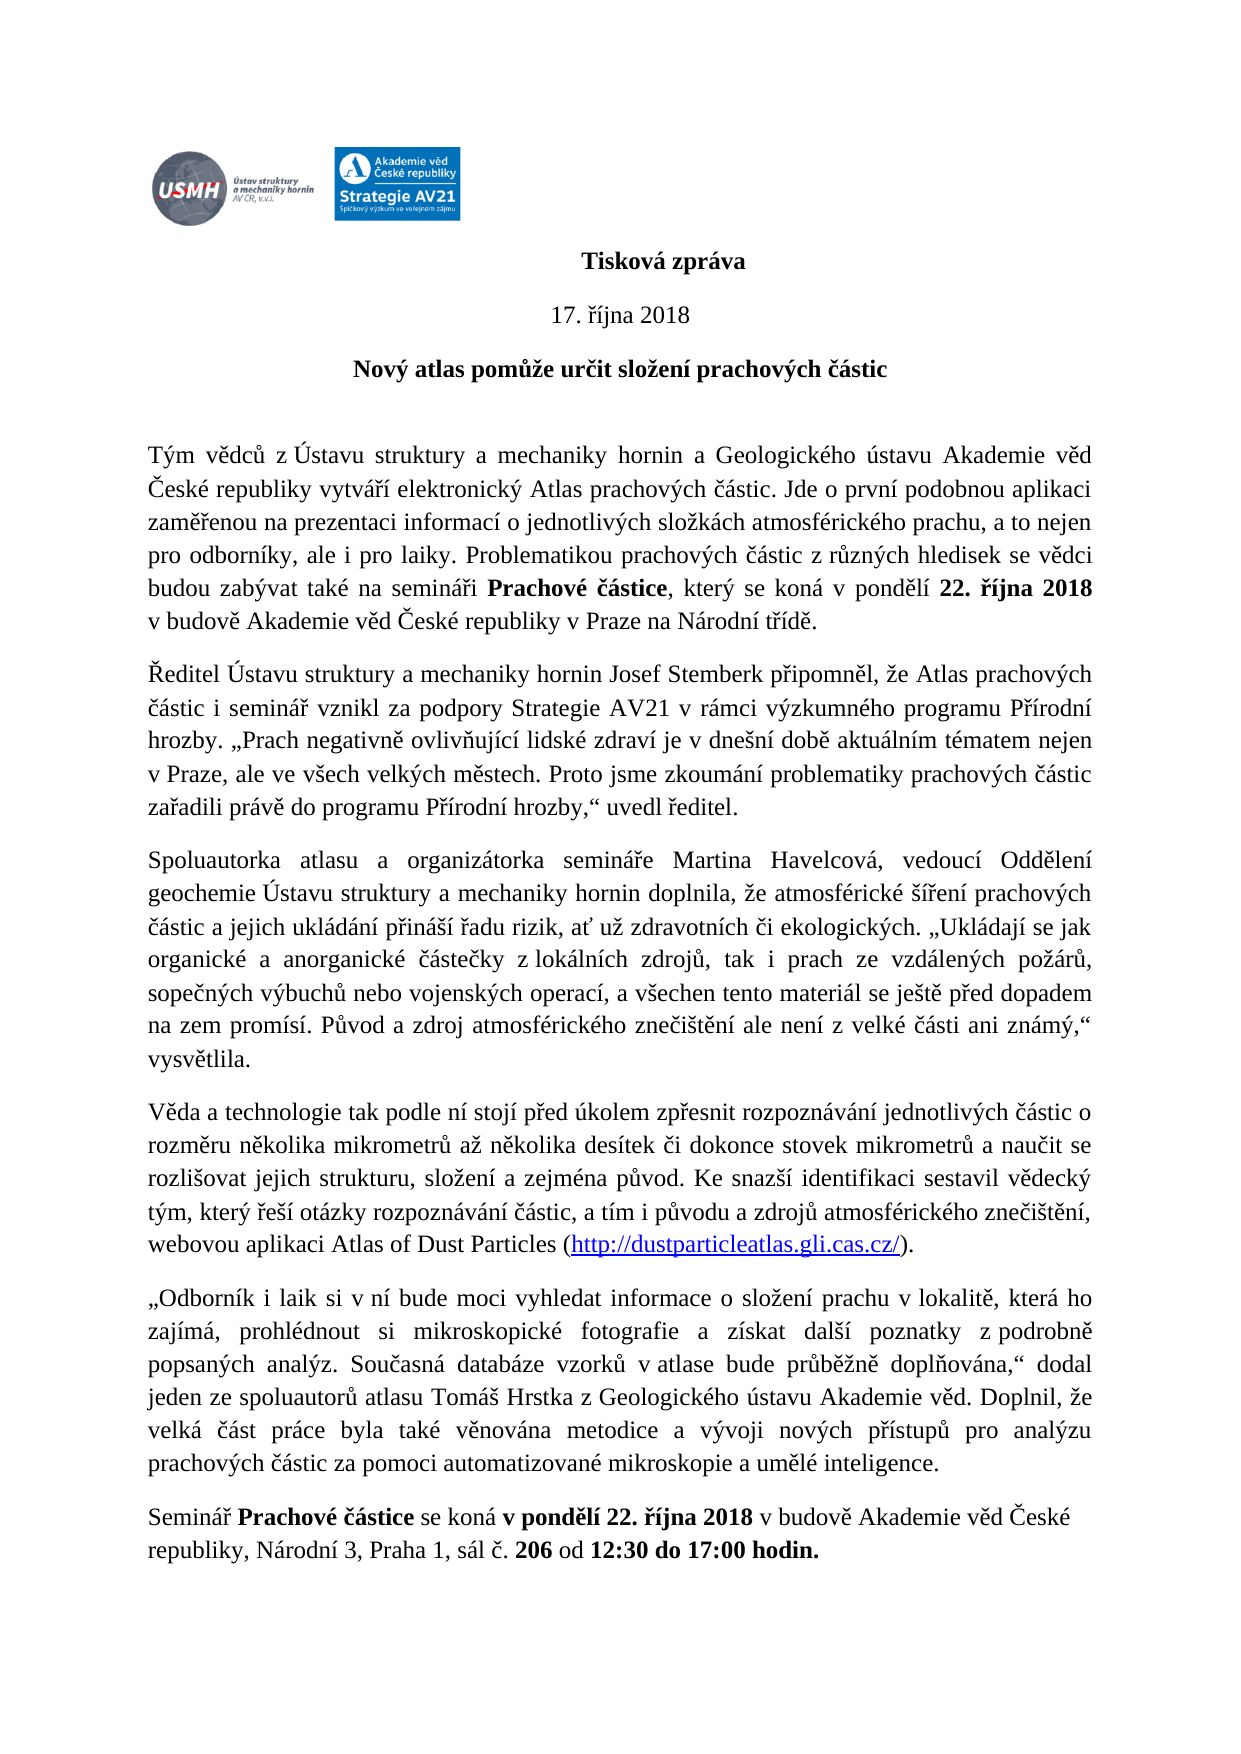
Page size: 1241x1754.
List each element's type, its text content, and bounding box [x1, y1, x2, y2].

text „Odborník i laik si v ní bude moci vyhledat informace o složení prachu v lokalitě, která ho zajímá, prohlédnout si mikroskopické fotografie a získat další poznatky z podrobně popsaných analýz. Současná databáze vzorků v atlase bude průběžně doplňována,“ dodal jeden ze spoluautorů atlasu Tomáš Hrstka z Geologického ústavu Akademie věd. Doplnil, že velká část práce byla také věnována metodice a vývoji nových přístupů pro analýzu prachových částic za pomoci automatizované mikroskopie a umělé inteligence. [148, 1283, 1093, 1477]
text Tým vědců z Ústavu struktury a mechaniky hornin a Geologického ústavu Akademie věd České republiky vytváří elektronický Atlas prachových částic. Jde o první podobnou aplikaci zaměřenou na prezentaci informací o jednotlivých složkách atmosférického prachu, a to nejen pro odborníky, ale i pro laiky. Problematikou prachových částic z různých hledisek se vědci budou zabývat také na semináři Prachové částice, který se koná v pondělí 22. října 2018 v budově Akademie věd České republiky v Praze na Národní třídě. [148, 441, 1093, 634]
text 17. října 2018 [148, 300, 1093, 329]
text Tisková zpráva [148, 246, 1093, 275]
text Spoluautorka atlasu a organizátorka semináře Martina Havelcová, vedoucí Oddělení geochemie Ústavu struktury a mechaniky hornin doplnila, že atmosférické šíření prachových částic a jejich ukládání přináší řadu rizik, ať už zdravotních či ekologických. „Ukládají se jak organické a anorganické částečky z lokálních zdrojů, tak i prach ze vzdálených požárů, sopečných výbuchů nebo vojenských operací, a všechen tento materiál se ještě před dopadem na zem promísí. Původ a zdroj atmosférického znečištění ale není z velké části ani známý,“ vysvětlila. [148, 846, 1093, 1072]
text Nový atlas pomůže určit složení prachových částic [148, 354, 1093, 382]
picture [333, 147, 460, 221]
picture [146, 146, 316, 228]
text Ředitel Ústavu struktury a mechaniky hornin Josef Stemberk připomněl, že Atlas prachových částic i seminář vznikl za podpory Strategie AV21 v rámci výzkumného programu Přírodní hrozby. „Prach negativně ovlivňující lidské zdraví je v dnešní době aktuálním tématem nejen v Praze, ale ve všech velkých městech. Proto jsme zkoumání problematiky prachových částic zařadili právě do programu Přírodní hrozby,“ uvedl ředitel. [148, 659, 1093, 820]
text Seminář Prachové částice se koná v pondělí 22. října 2018 v budově Akademie věd České republiky, Národní 3, Praha 1, sál č. 206 od 12:30 do 17:00 hodin. [148, 1502, 1093, 1564]
text Věda a technologie tak podle ní stojí před úkolem zpřesnit rozpoznávání jednotlivých částic o rozměru několika mikrometrů až několika desítek či dokonce stovek mikrometrů a naučit se rozlišovat jejich strukturu, složení a zejména původ. Ke snazší identifikaci sestavil vědecký tým, který řeší otázky rozpoznávání částic, a tím i původu a zdrojů atmosférického znečištění, webovou aplikaci Atlas of Dust Particles (http://dustparticleatlas.gli.cas.cz/). [148, 1097, 1093, 1258]
